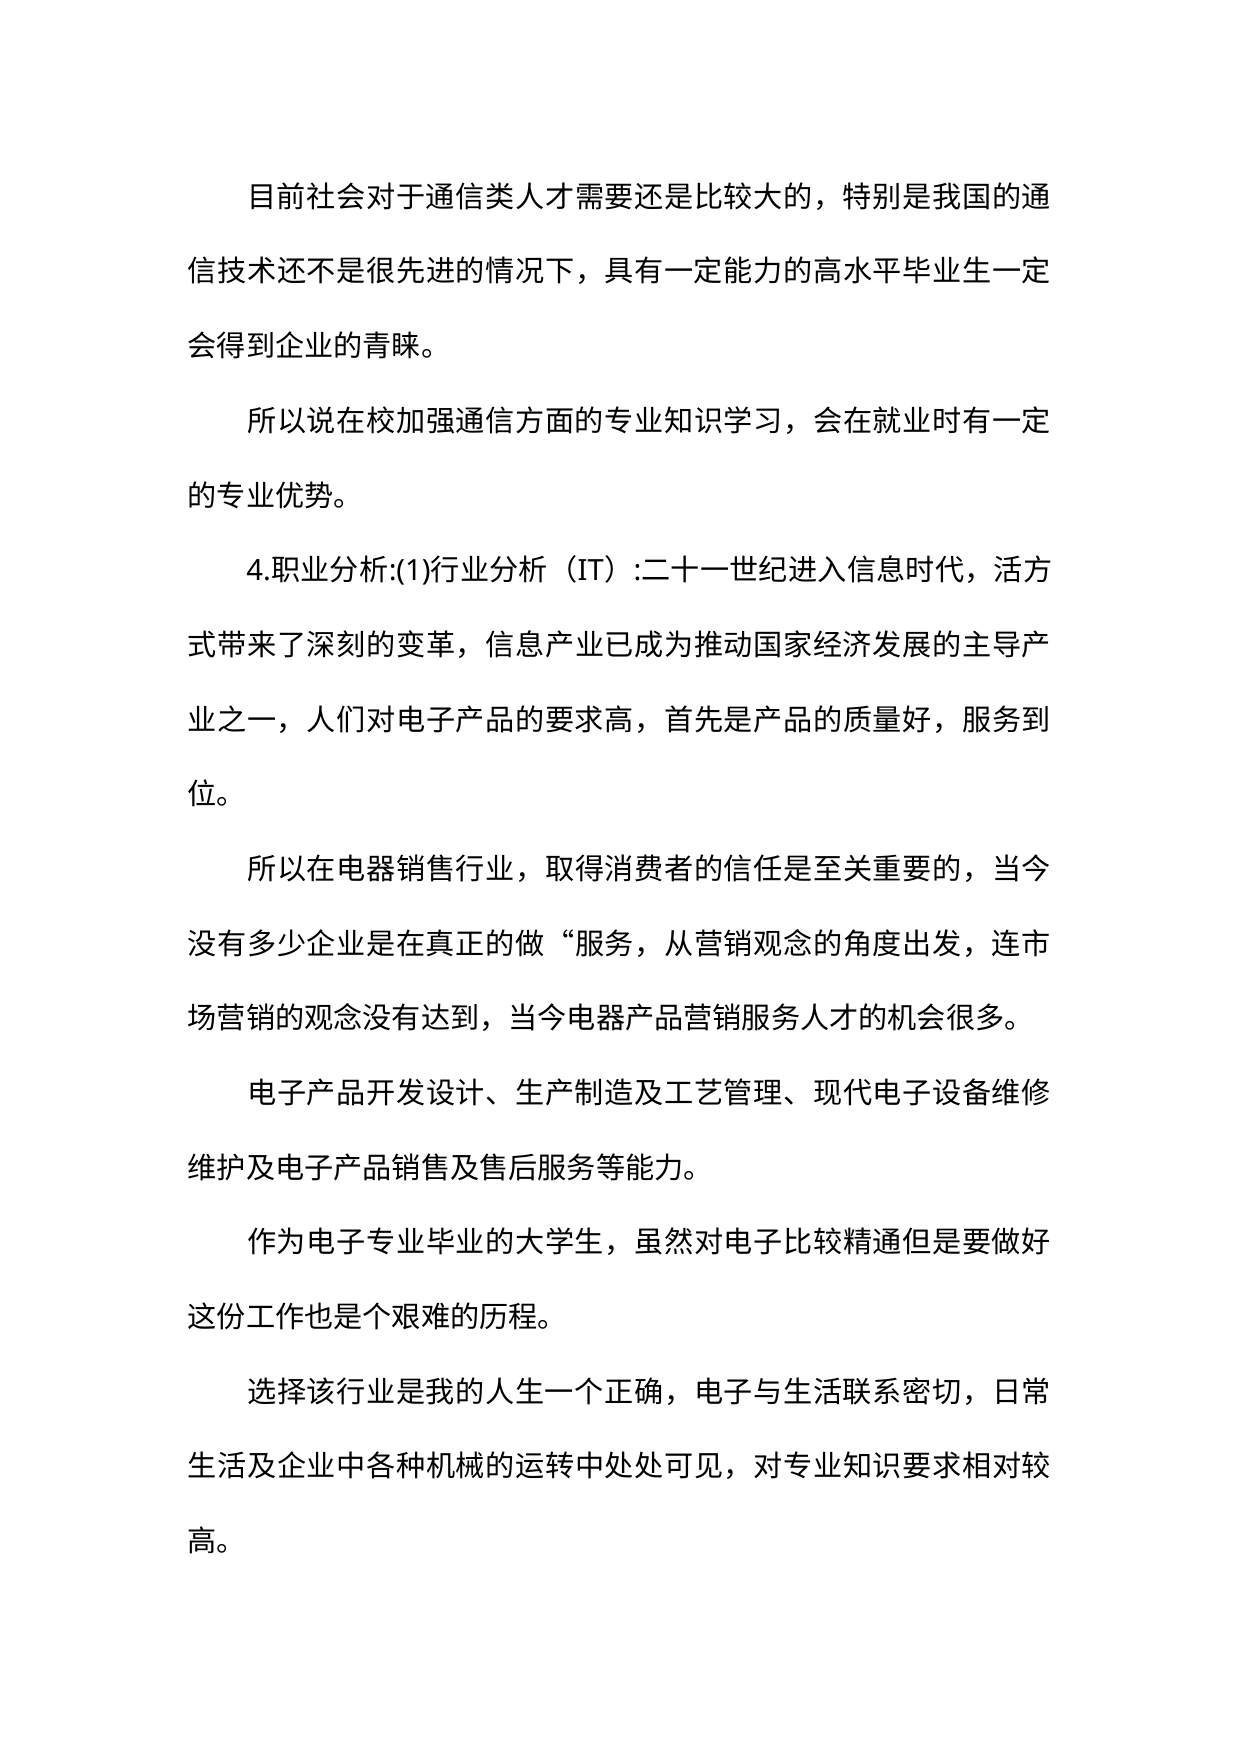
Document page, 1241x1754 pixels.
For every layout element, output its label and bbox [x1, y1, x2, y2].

text [187, 162, 1053, 1571]
